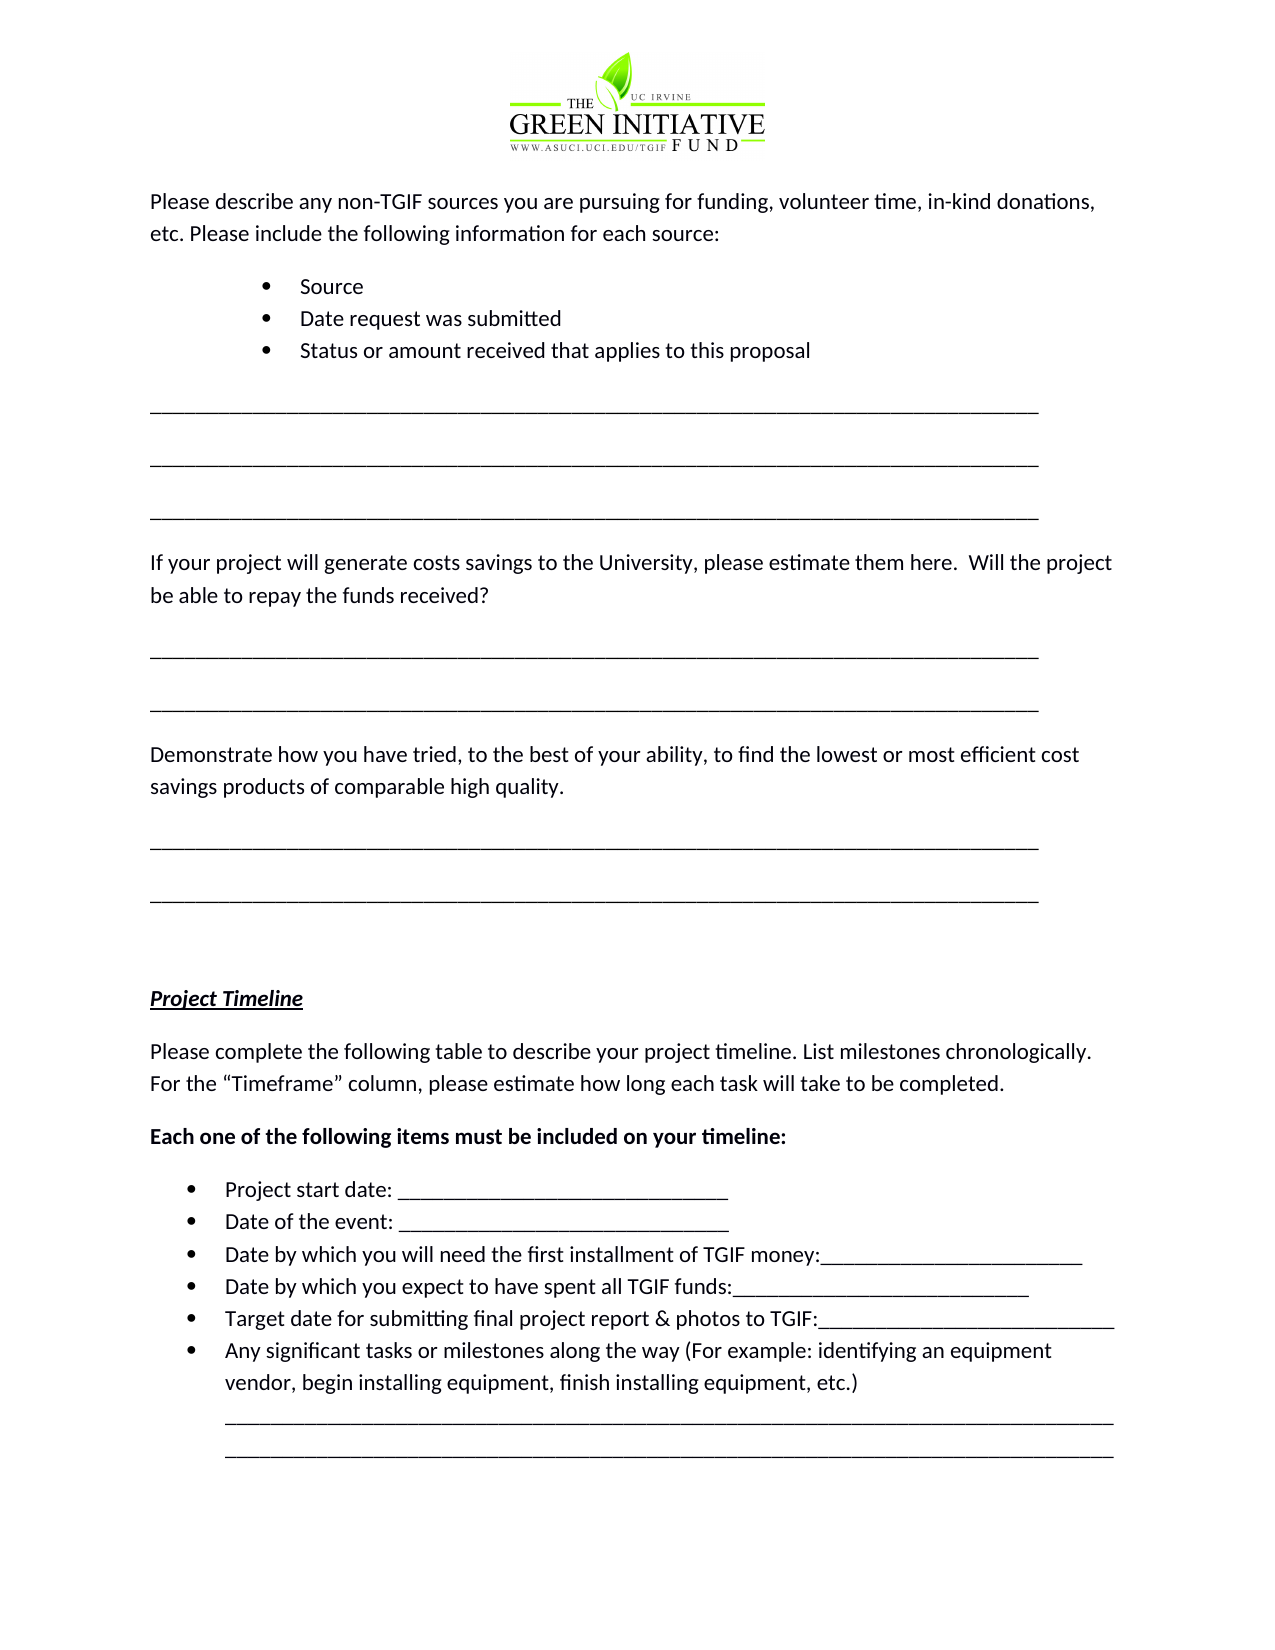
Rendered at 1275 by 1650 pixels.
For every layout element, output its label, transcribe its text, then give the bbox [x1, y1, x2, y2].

text Each one of the following items must be included on your timeline: [150, 1122, 1125, 1150]
text Demonstrate how you have tried, to the best of your ability, to find the lowest or most efficient cost savings products of comparable high quality. [150, 740, 1125, 800]
text Please complete the following table to describe your project timeline. List milestones chronologically. For the “Timeframe” column, please estimate how long each task will take to be completed. [150, 1037, 1125, 1097]
list Status or amount received that applies to this proposal [262, 336, 1125, 364]
text ______________________________________________________________________________ [150, 496, 1125, 523]
list Date of the event: _____________________________ [187, 1207, 1125, 1236]
list Date request was submitted [262, 304, 1125, 332]
text Please describe any non-TGIF sources you are pursuing for funding, volunteer time, in-kind donations, etc. Please include the following information for each source: [150, 187, 1125, 247]
list Date by which you will need the first installment of TGIF money:_______________________ [187, 1240, 1125, 1268]
list Target date for submitting final project report & photos to TGIF:__________________________ [187, 1304, 1125, 1332]
text ______________________________________________________________________________ [150, 389, 1125, 417]
text ______________________________________________________________________________ [150, 825, 1125, 853]
text ______________________________________________________________________________ [150, 687, 1125, 715]
list Any significant tasks or milestones along the way (For example: identifying an equipment vendor, begin installing equipment, finish installing equipment, etc.) [187, 1336, 1125, 1396]
list Project start date: _____________________________ [187, 1175, 1125, 1203]
picture [510, 52, 765, 161]
text ______________________________________________________________________________ [150, 634, 1125, 662]
list Date by which you expect to have spent all TGIF funds:__________________________ [187, 1272, 1125, 1300]
text Project Timeline [150, 984, 1125, 1012]
list Source [262, 272, 1125, 300]
text ______________________________________________________________________________ [150, 442, 1125, 471]
text If your project will generate costs savings to the University, please estimate them here. Will the project be able to repay the funds received? [150, 548, 1125, 609]
text ______________________________________________________________________________ [150, 878, 1125, 906]
